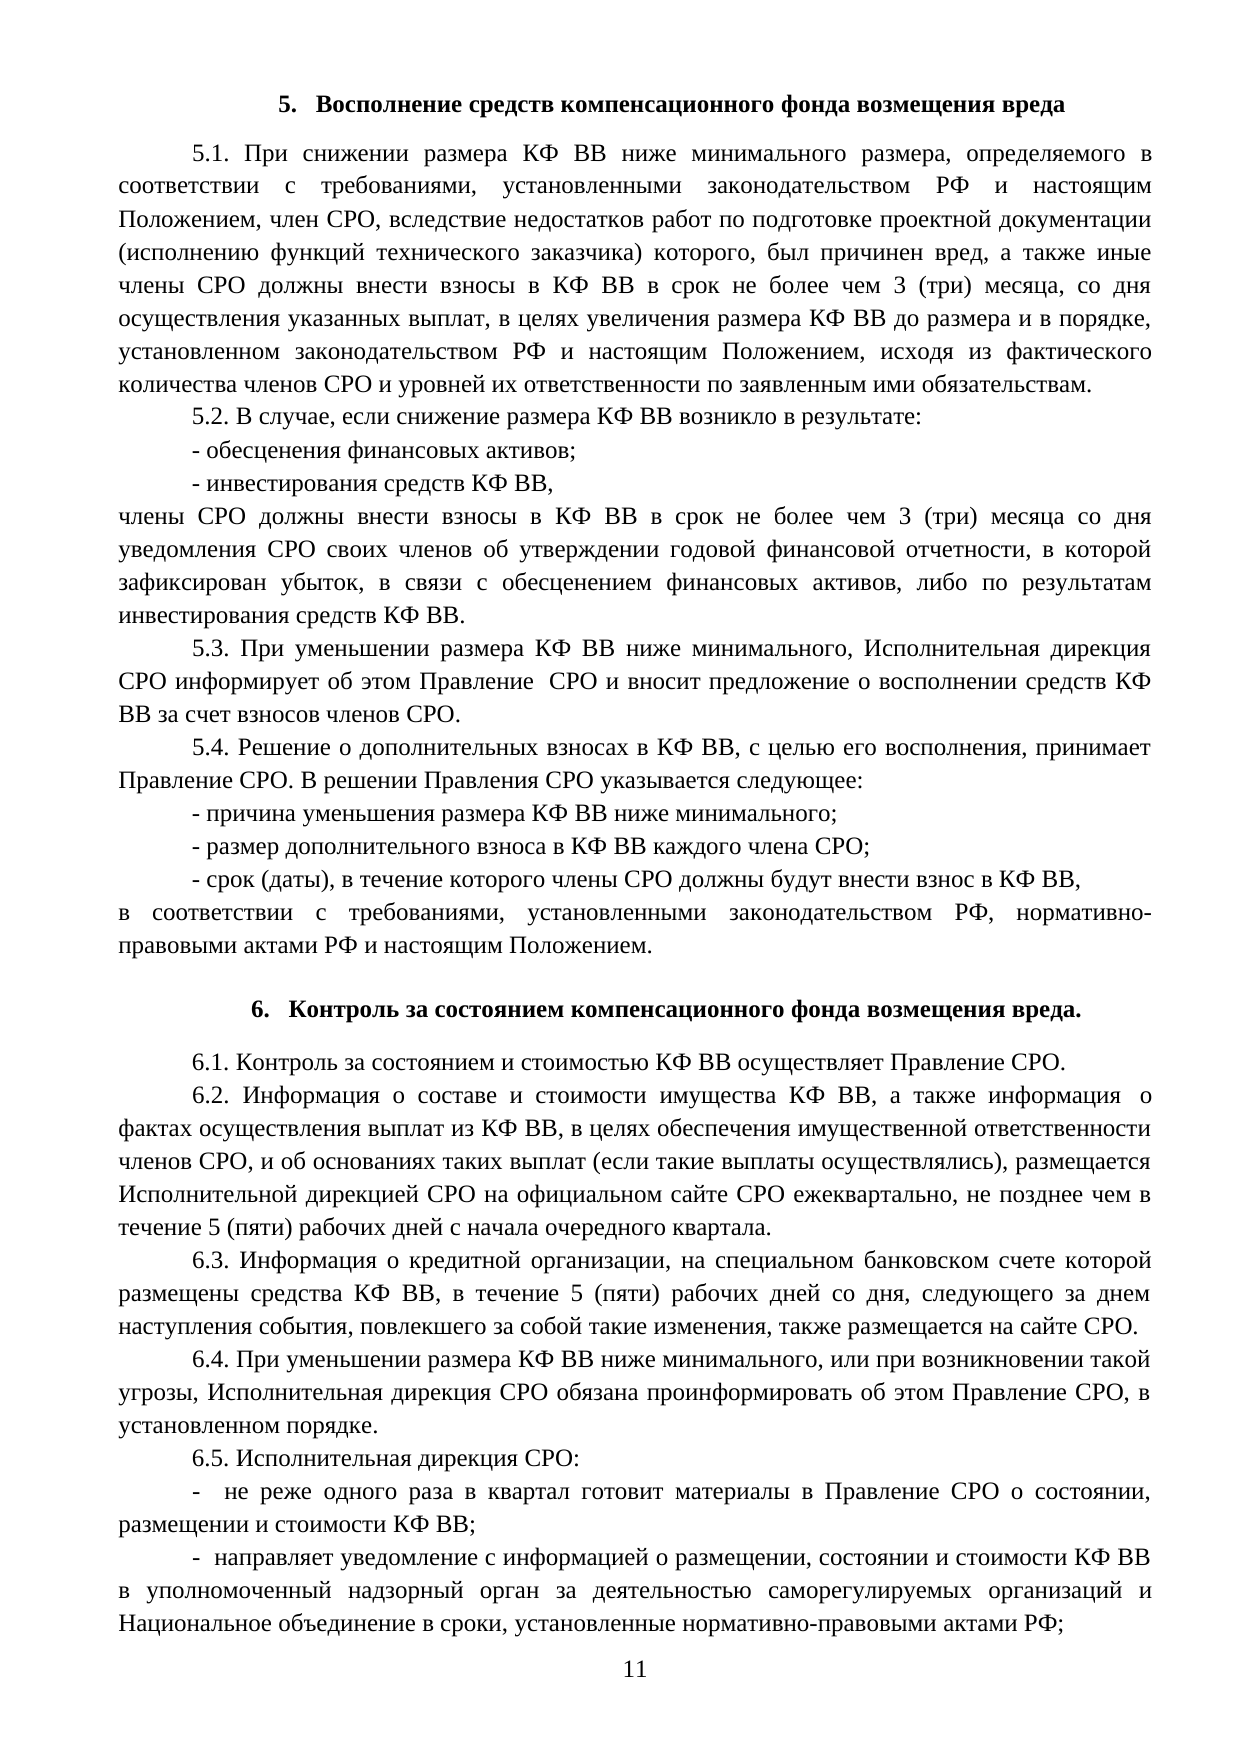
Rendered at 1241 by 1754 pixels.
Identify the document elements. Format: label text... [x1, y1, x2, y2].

list При уменьшении размера КФ ВВ ниже минимального, Исполнительная дирекция СРО информирует об этом Правление СРО и вносит предложение о восполнении средств КФ ВВ за счет взносов членов СРО. [118, 633, 1152, 728]
list Решение о дополнительных взносах в КФ ВВ, с целью его восполнения, принимает Правление СРО. В решении Правления СРО указывается следующее: [118, 732, 1152, 794]
list обесценения финансовых активов; [192, 435, 1163, 464]
text члены СРО должны внести взносы в КФ ВВ в срок не более чем 3 (три) месяца со дня уведомления СРО своих членов об утверждении годовой финансовой отчетности, в которой зафиксирован убыток, в связи с обесценением финансовых активов, либо по результатам инвестирования средств КФ ВВ. [118, 501, 1152, 629]
list При уменьшении размера КФ ВВ ниже минимального, или при возникновении такой угрозы, Исполнительная дирекция СРО обязана проинформировать об этом Правление СРО, в установленном порядке. [118, 1344, 1152, 1439]
list В случае, если снижение размера КФ ВВ возникло в результате: [192, 402, 1163, 430]
list направляет уведомление с информацией о размещении, состоянии и стоимости КФ ВВ в уполномоченный надзорный орган за деятельностью саморегулируемых организаций и Национальное объединение в сроки, установленные нормативно-правовыми актами РФ; [118, 1542, 1152, 1637]
list причина уменьшения размера КФ ВВ ниже минимального; [192, 798, 1163, 827]
list размер дополнительного взноса в КФ ВВ каждого члена СРО; [192, 831, 1163, 860]
list Исполнительная дирекция СРО: [192, 1443, 1163, 1472]
list Информация о кредитной организации, на специальном банковском счете которой размещены средства КФ ВВ, в течение 5 (пяти) рабочих дней со дня, следующего за днем наступления события, повлекшего за собой такие изменения, также размещается на сайте СРО. [118, 1245, 1152, 1340]
list Контроль за состоянием и стоимостью КФ ВВ осуществляет Правление СРО. [192, 1047, 1163, 1075]
list Информация о составе и стоимости имущества КФ ВВ, а также информация о фактах осуществления выплат из КФ ВВ, в целях обеспечения имущественной ответственности членов СРО, и об основаниях таких выплат (если такие выплаты осуществлялись), размещается Исполнительной дирекцией СРО на официальном сайте СРО ежеквартально, не позднее чем в течение 5 (пяти) рабочих дней с начала очередного квартала. [118, 1080, 1152, 1241]
list Контроль за состоянием компенсационного фонда возмещения вреда. [180, 994, 1152, 1022]
subtitle Восполнение средств компенсационного фонда возмещения вреда [180, 89, 1163, 117]
list срок (даты), в течение которого члены СРО должны будут внести взнос в КФ ВВ, [192, 864, 1163, 893]
list не реже одного раза в квартал готовит материалы в Правление СРО о состоянии, размещении и стоимости КФ ВВ; [118, 1476, 1152, 1538]
text в соответствии с требованиями, установленными законодательством РФ, нормативно- правовыми актами РФ и настоящим Положением. [118, 897, 1152, 959]
list инвестирования средств КФ ВВ, [192, 468, 1163, 497]
list При снижении размера КФ ВВ ниже минимального размера, определяемого в соответствии с требованиями, установленными законодательством РФ и настоящим Положением, член СРО, вследствие недостатков работ по подготовке проектной документации (исполнению функций технического заказчика) которого, был причинен вред, а также иные члены СРО должны внести взносы в КФ ВВ в срок не более чем 3 (три) месяца, со дня осуществления указанных выплат, в целях увеличения размера КФ ВВ до размера и в порядке, установленном законодательством РФ и настоящим Положением, исходя из фактического количества членов СРО и уровней их ответственности по заявленным ими обязательствам. [118, 138, 1152, 397]
